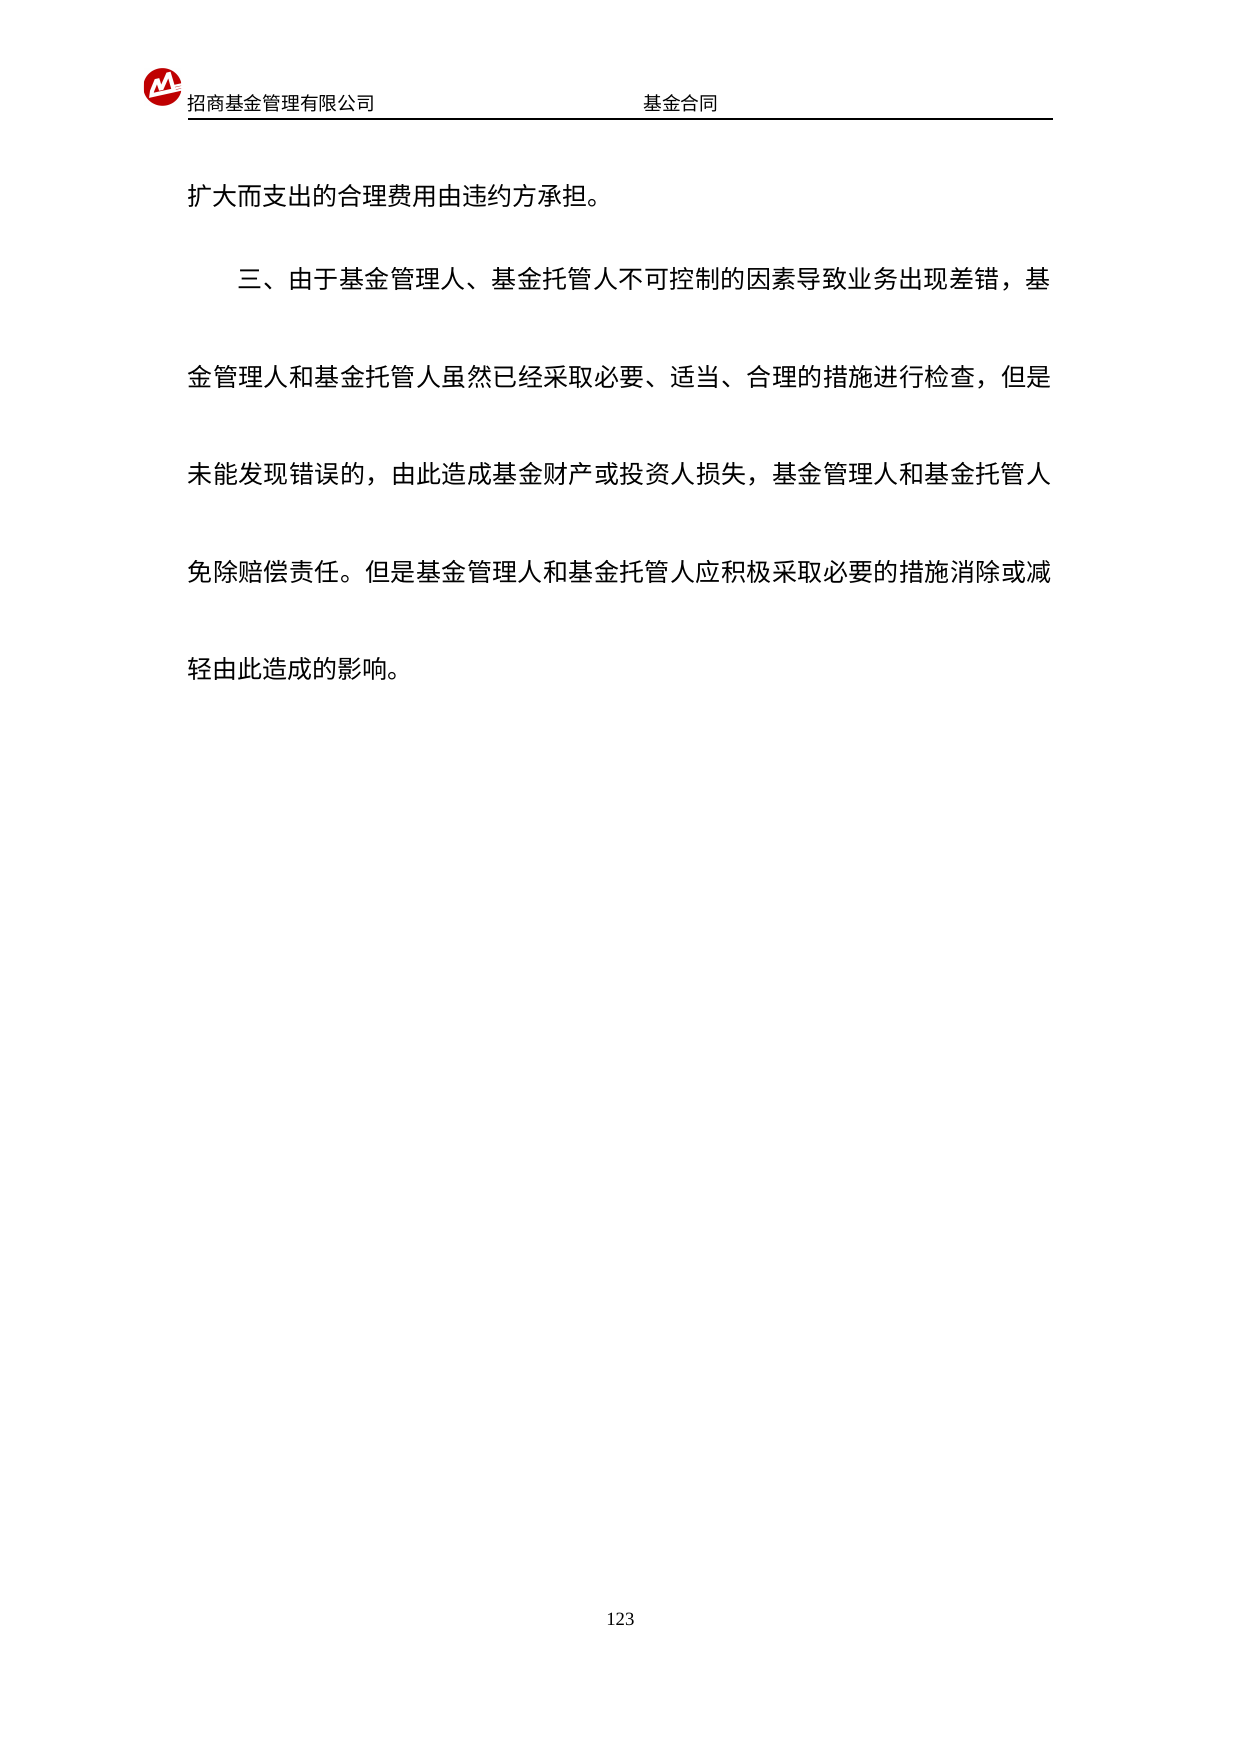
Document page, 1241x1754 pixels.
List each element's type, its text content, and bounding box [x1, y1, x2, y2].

picture [143, 68, 182, 106]
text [187, 162, 1053, 227]
text 三、由于基金管理人、基金托管人不可控制的因素导致业务出现差错，基金管理人和基金托管人虽然已经采取必要、适当、合理的措施进行检查，但是未能发现错误的，由此造成基金财产或投资人损失，基金管理人和基金托管人免除赔偿责任。但是基金管理人和基金托管人应积极采取必要的措施消除或减轻由此造成的影响。 [187, 245, 1053, 700]
